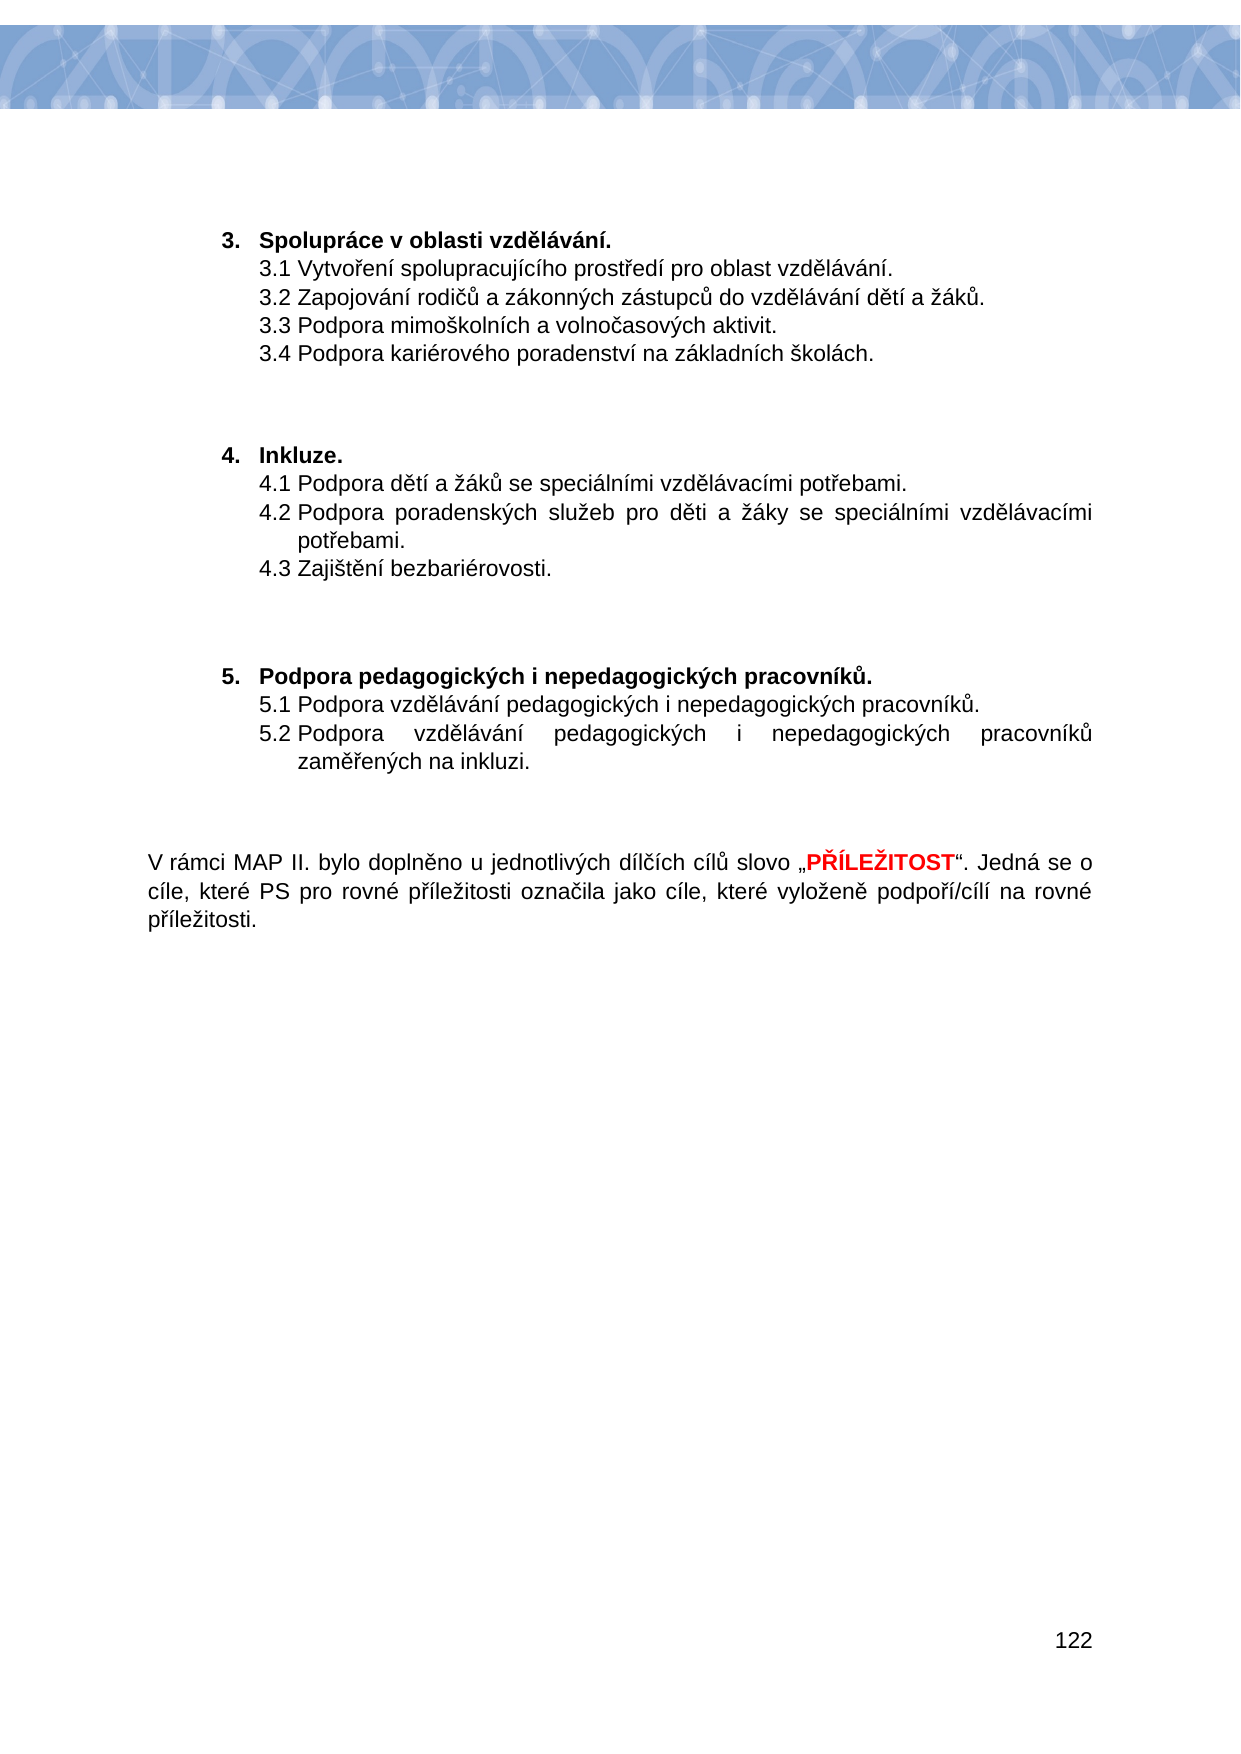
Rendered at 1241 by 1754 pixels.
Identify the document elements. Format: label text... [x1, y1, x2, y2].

text V rámci MAP II. bylo doplněno u jednotlivých dílčích cílů slovo „PŘÍLEŽITOST“. Jedná se o cíle, které PS pro rovné příležitosti označila jako cíle, které vyloženě podpoří/cílí na rovné příležitosti. [148, 849, 1093, 932]
list Spolupráce v oblasti vzdělávání. [221, 227, 1093, 253]
list Vytvoření spolupracujícího prostředí pro oblast vzdělávání. [259, 255, 1093, 281]
list Podpora pedagogických i nepedagogických pracovníků. [221, 663, 1093, 689]
list Inkluze. [221, 442, 1093, 468]
list Podpora kariérového poradenství na základních školách. [259, 340, 1093, 367]
list Podpora mimoškolních a volnočasových aktivit. [259, 312, 1093, 338]
list Podpora vzdělávání pedagogických i nepedagogických pracovníků. [259, 691, 1093, 717]
list Podpora vzdělávání pedagogických i nepedagogických pracovníků zaměřených na inkluzi. [259, 719, 1093, 774]
list Zapojování rodičů a zákonných zástupců do vzdělávání dětí a žáků. [259, 283, 1093, 310]
list Zajištění bezbariérovosti. [259, 555, 1093, 582]
list Podpora dětí a žáků se speciálními vzdělávacími potřebami. [259, 470, 1093, 496]
list Podpora poradenských služeb pro děti a žáky se speciálními vzdělávacími potřebami. [259, 498, 1093, 553]
picture [0, 25, 1241, 109]
